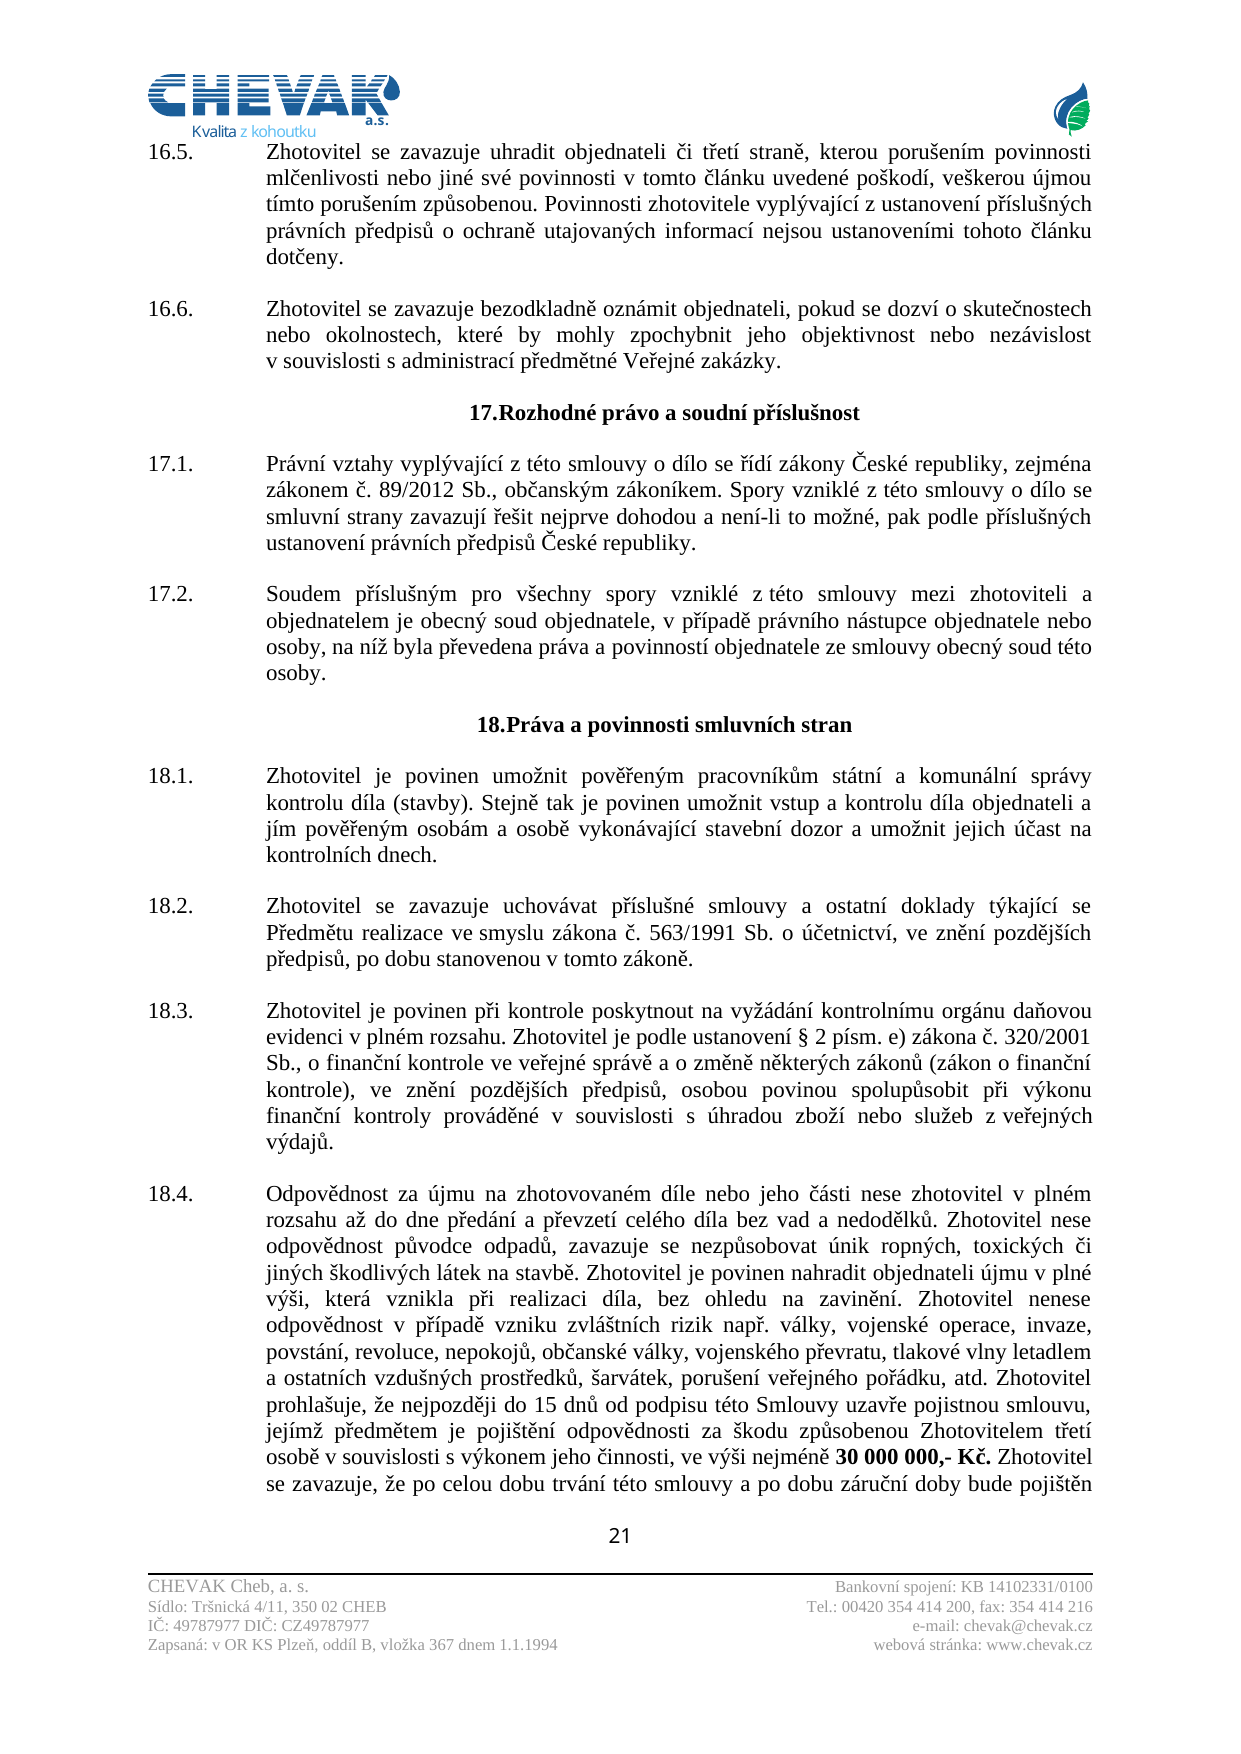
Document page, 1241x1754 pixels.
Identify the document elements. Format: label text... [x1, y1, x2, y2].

subtitle Práva a povinnosti smluvních stran [236, 711, 1093, 737]
subtitle Rozhodné právo a soudní příslušnost [236, 399, 1093, 425]
subtitle Zhotovitel se zavazuje uchovávat příslušné smlouvy a ostatní doklady týkající se Předmětu realizace ve smyslu zákona č. 563/1991 Sb. o účetnictví, ve znění pozdějších předpisů, po dobu stanovenou v tomto zákoně. [148, 893, 1093, 972]
subtitle Právní vztahy vyplývající z této smlouvy o dílo se řídí zákony České republiky, zejména zákonem č. 89/2012 Sb., občanským zákoníkem. Spory vzniklé z této smlouvy o dílo se smluvní strany zavazují řešit nejprve dohodou a není-li to možné, pak podle příslušných ustanovení právních předpisů České republiky. [148, 450, 1093, 555]
subtitle Soudem příslušným pro všechny spory vzniklé z této smlouvy mezi zhotoviteli a objednatelem je obecný soud objednatele, v případě právního nástupce objednatele nebo osoby, na níž byla převedena práva a povinností objednatele ze smlouvy obecný soud této osoby. [148, 580, 1093, 686]
subtitle Zhotovitel se zavazuje bezodkladně oznámit objednateli, pokud se dozví o skutečnostech nebo okolnostech, které by mohly zpochybnit jeho objektivnost nebo nezávislost v souvislosti s administrací předmětné Veřejné zakázky. [148, 294, 1093, 374]
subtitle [148, 1180, 1093, 1496]
subtitle Zhotovitel je povinen umožnit pověřeným pracovníkům státní a komunální správy kontrolu díla (stavby). Stejně tak je povinen umožnit vstup a kontrolu díla objednateli a jím pověřeným osobám a osobě vykonávající stavební dozor a umožnit jejich účast na kontrolních dnech. [148, 762, 1093, 868]
subtitle Zhotovitel je povinen při kontrole poskytnout na vyžádání kontrolnímu orgánu daňovou evidenci v plném rozsahu. Zhotovitel je podle ustanovení § 2 písm. e) zákona č. 320/2001 Sb., o finanční kontrole ve veřejné správě a o změně některých zákonů (zákon o finanční kontrole), ve znění pozdějších předpisů, osobou povinou spolupůsobit při výkonu finanční kontroly prováděné v souvislosti s úhradou zboží nebo služeb z veřejných výdajů. [148, 997, 1093, 1155]
subtitle Zhotovitel se zavazuje uhradit objednateli či třetí straně, kterou porušením povinnosti mlčenlivosti nebo jiné své povinnosti v tomto článku uvedené poškodí, veškerou újmou tímto porušením způsobenou. Povinnosti zhotovitele vyplývající z ustanovení příslušných právních předpisů o ochraně utajovaných informací nejsou ustanoveními tohoto článku dotčeny. [148, 138, 1093, 269]
